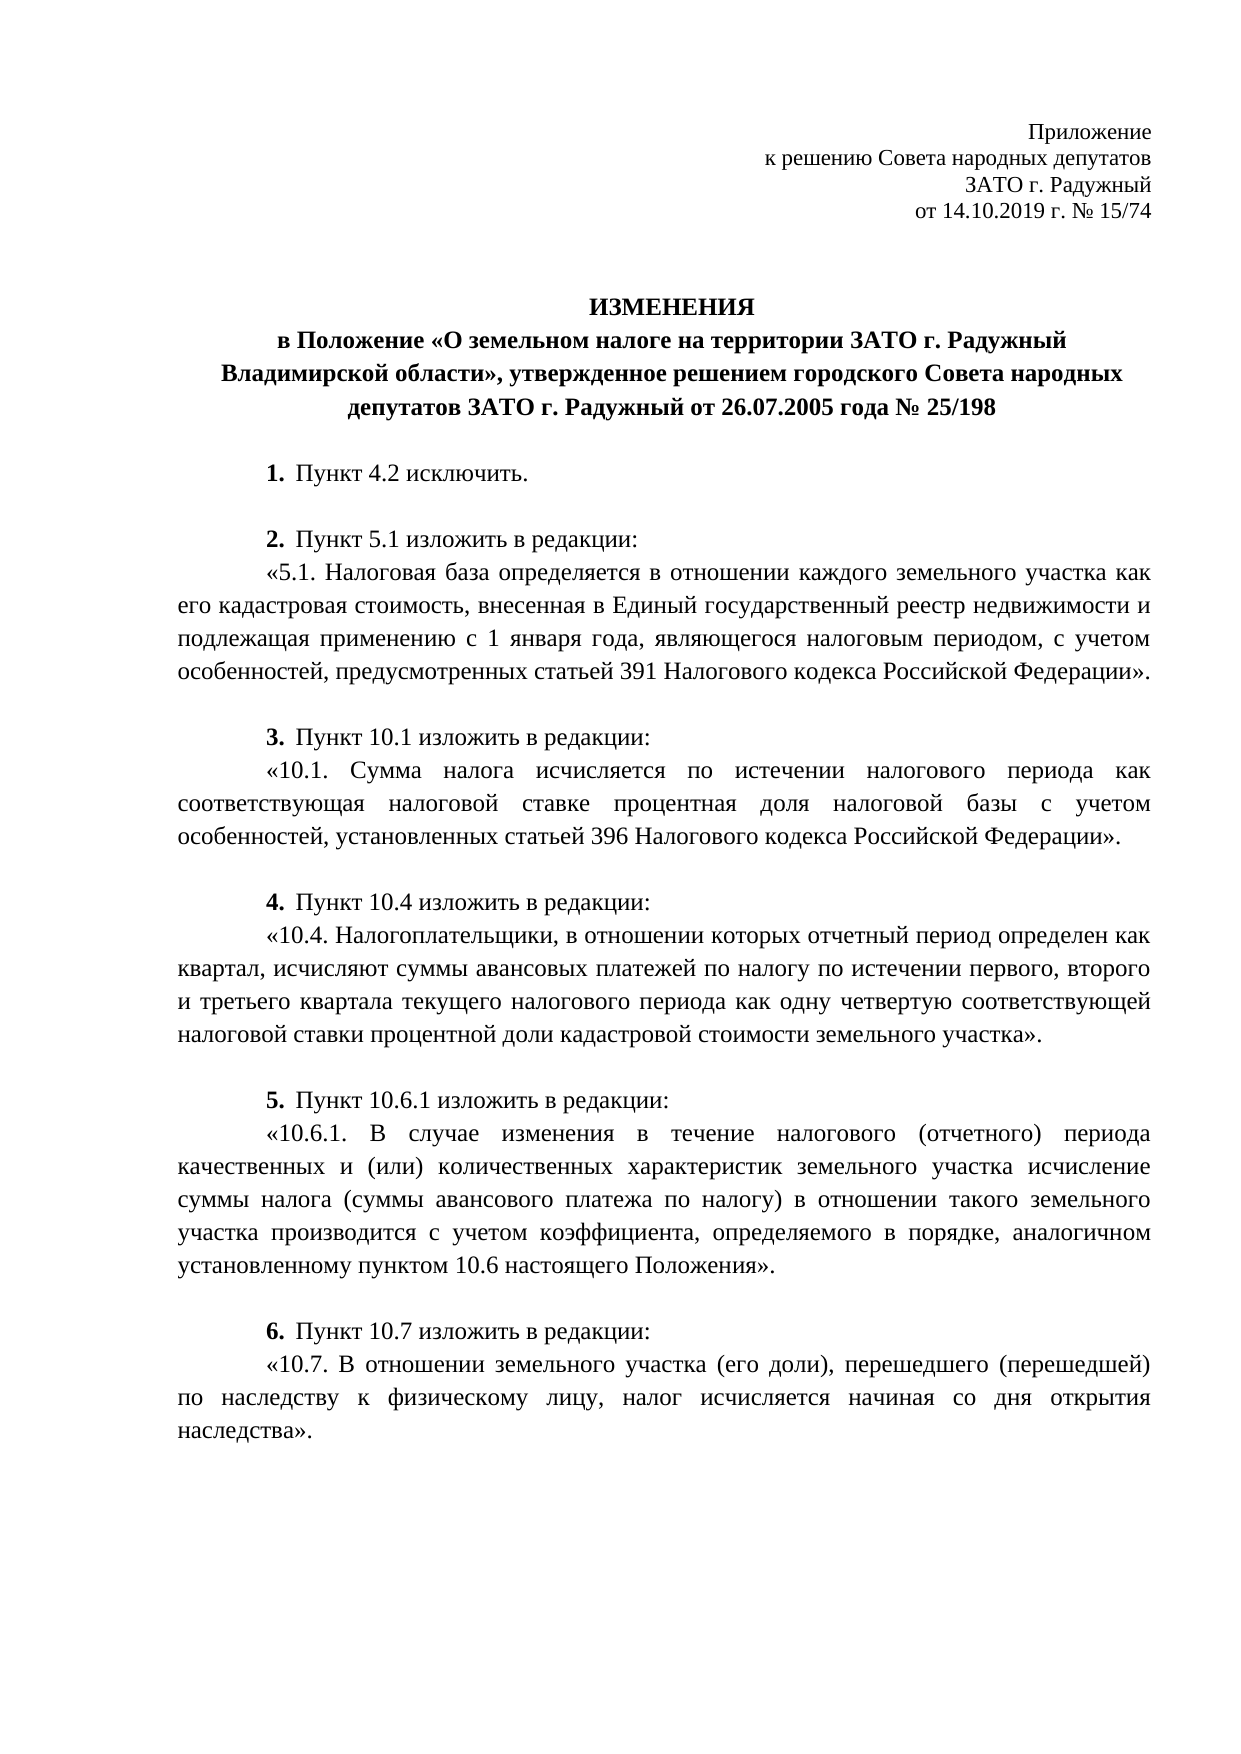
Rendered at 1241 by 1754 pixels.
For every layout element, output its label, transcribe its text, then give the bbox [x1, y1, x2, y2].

list Пункт 10.1 изложить в редакции: [177, 722, 1152, 751]
text «10.4. Налогоплательщики, в отношении которых отчетный период определен как квартал, исчисляют суммы авансовых платежей по налогу по истечении первого, второго и третьего квартала текущего налогового периода как одну четвертую соответствующей налоговой ставки процентной доли кадастровой стоимости земельного участка». [177, 920, 1152, 1048]
text «10.7. В отношении земельного участка (его доли), перешедшего (перешедшей) по наследству к физическому лицу, налог исчисляется начиная со дня открытия наследства». [177, 1349, 1152, 1444]
text ИЗМЕНЕНИЯ [192, 292, 1152, 321]
text Приложение [738, 118, 1152, 144]
text «10.6.1. В случае изменения в течение налогового (отчетного) периода качественных и (или) количественных характеристик земельного участка исчисление суммы налога (суммы авансового платежа по налогу) в отношении такого земельного участка производится с учетом коэффициента, определяемого в порядке, аналогичном установленному пунктом 10.6 настоящего Положения». [177, 1118, 1152, 1279]
text в Положение «О земельном налоге на территории ЗАТО г. Радужный Владимирской области», утвержденное решением городского Совета народных депутатов ЗАТО г. Радужный от 26.07.2005 года № 25/198 [192, 326, 1152, 420]
list Пункт 10.6.1 изложить в редакции: [177, 1085, 1152, 1114]
list Пункт 10.4 изложить в редакции: [177, 887, 1152, 916]
list Пункт 5.1 изложить в редакции: [177, 524, 1152, 552]
text к решению Совета народных депутатов ЗАТО г. Радужный [738, 144, 1152, 197]
text «10.1. Сумма налога исчисляется по истечении налогового периода как соответствующая налоговой ставке процентная доля налоговой базы с учетом особенностей, установленных статьей 396 Налогового кодекса Российской Федерации». [177, 755, 1152, 849]
text от 14.10.2019 г. № 15/74 [886, 197, 1152, 223]
text «5.1. Налоговая база определяется в отношении каждого земельного участка как его кадастровая стоимость, внесенная в Единый государственный реестр недвижимости и подлежащая применению с 1 января года, являющегося налоговым периодом, с учетом особенностей, предусмотренных статьей 391 Налогового кодекса Российской Федерации». [177, 557, 1152, 684]
list Пункт 4.2 исключить. [177, 458, 1152, 486]
list Пункт 10.7 изложить в редакции: [177, 1316, 1152, 1345]
